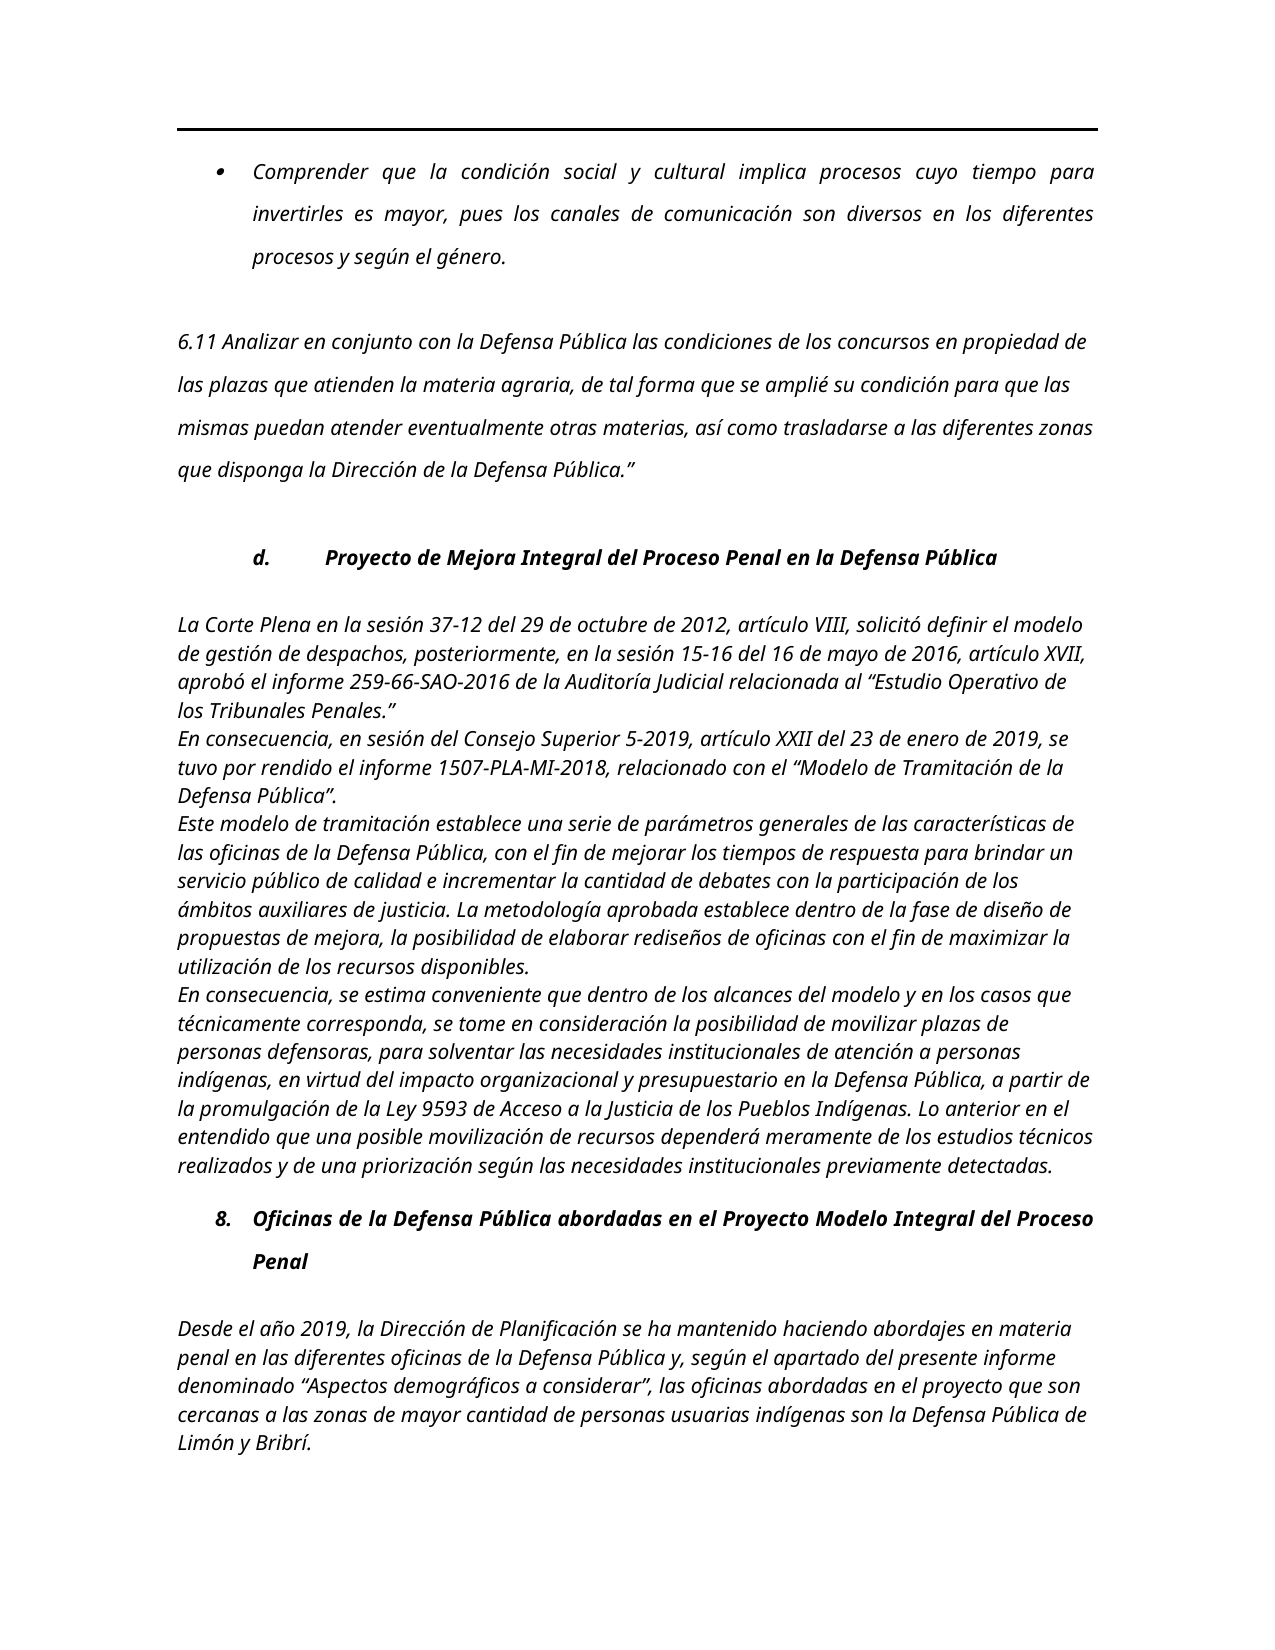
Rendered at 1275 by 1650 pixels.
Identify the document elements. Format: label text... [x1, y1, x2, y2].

subtitle Proyecto de Mejora Integral del Proceso Penal en la Defensa Pública [252, 543, 1098, 571]
list 6.11 Analizar en conjunto con la Defensa Pública las condiciones de los concursos en propiedad de las plazas que atienden la materia agraria, de tal forma que se amplié su condición para que las mismas puedan atender eventualmente otras materias, así como trasladarse a las diferentes zonas que disponga la Dirección de la Defensa Pública.” [177, 327, 1098, 484]
text La Corte Plena en la sesión 37-12 del 29 de octubre de 2012, artículo VIII, solicitó definir el modelo de gestión de despachos, posteriormente, en la sesión 15-16 del 16 de mayo de 2016, artículo XVII, aprobó el informe 259-66-SAO-2016 de la Auditoría Judicial relacionada al “Estudio Operativo de los Tribunales Penales.” [177, 611, 1098, 724]
subtitle Oficinas de la Defensa Pública abordadas en el Proyecto Modelo Integral del Proceso Penal [215, 1204, 1098, 1275]
text En consecuencia, se estima conveniente que dentro de los alcances del modelo y en los casos que técnicamente corresponda, se tome en consideración la posibilidad de movilizar plazas de personas defensoras, para solventar las necesidades institucionales de atención a personas indígenas, en virtud del impacto organizacional y presupuestario en la Defensa Pública, a partir de la promulgación de la Ley 9593 de Acceso a la Justicia de los Pueblos Indígenas. Lo anterior en el entendido que una posible movilización de recursos dependerá meramente de los estudios técnicos realizados y de una priorización según las necesidades institucionales previamente detectadas. [177, 980, 1098, 1179]
text Este modelo de tramitación establece una serie de parámetros generales de las características de las oficinas de la Defensa Pública, con el fin de mejorar los tiempos de respuesta para brindar un servicio público de calidad e incrementar la cantidad de debates con la participación de los ámbitos auxiliares de justicia. La metodología aprobada establece dentro de la fase de diseño de propuestas de mejora, la posibilidad de elaborar rediseños de oficinas con el fin de maximizar la utilización de los recursos disponibles. [177, 809, 1098, 980]
text Desde el año 2019, la Dirección de Planificación se ha mantenido haciendo abordajes en materia penal en las diferentes oficinas de la Defensa Pública y, según el apartado del presente informe denominado “Aspectos demográficos a considerar”, las oficinas abordadas en el proyecto que son cercanas a las zonas de mayor cantidad de personas usuarias indígenas son la Defensa Pública de Limón y Bribrí. [177, 1314, 1098, 1457]
list Comprender que la condición social y cultural implica procesos cuyo tiempo para invertirles es mayor, pues los canales de comunicación son diversos en los diferentes procesos y según el género. [215, 157, 1098, 271]
text En consecuencia, en sesión del Consejo Superior 5-2019, artículo XXII del 23 de enero de 2019, se tuvo por rendido el informe 1507-PLA-MI-2018, relacionado con el “Modelo de Tramitación de la Defensa Pública”. [177, 724, 1098, 809]
